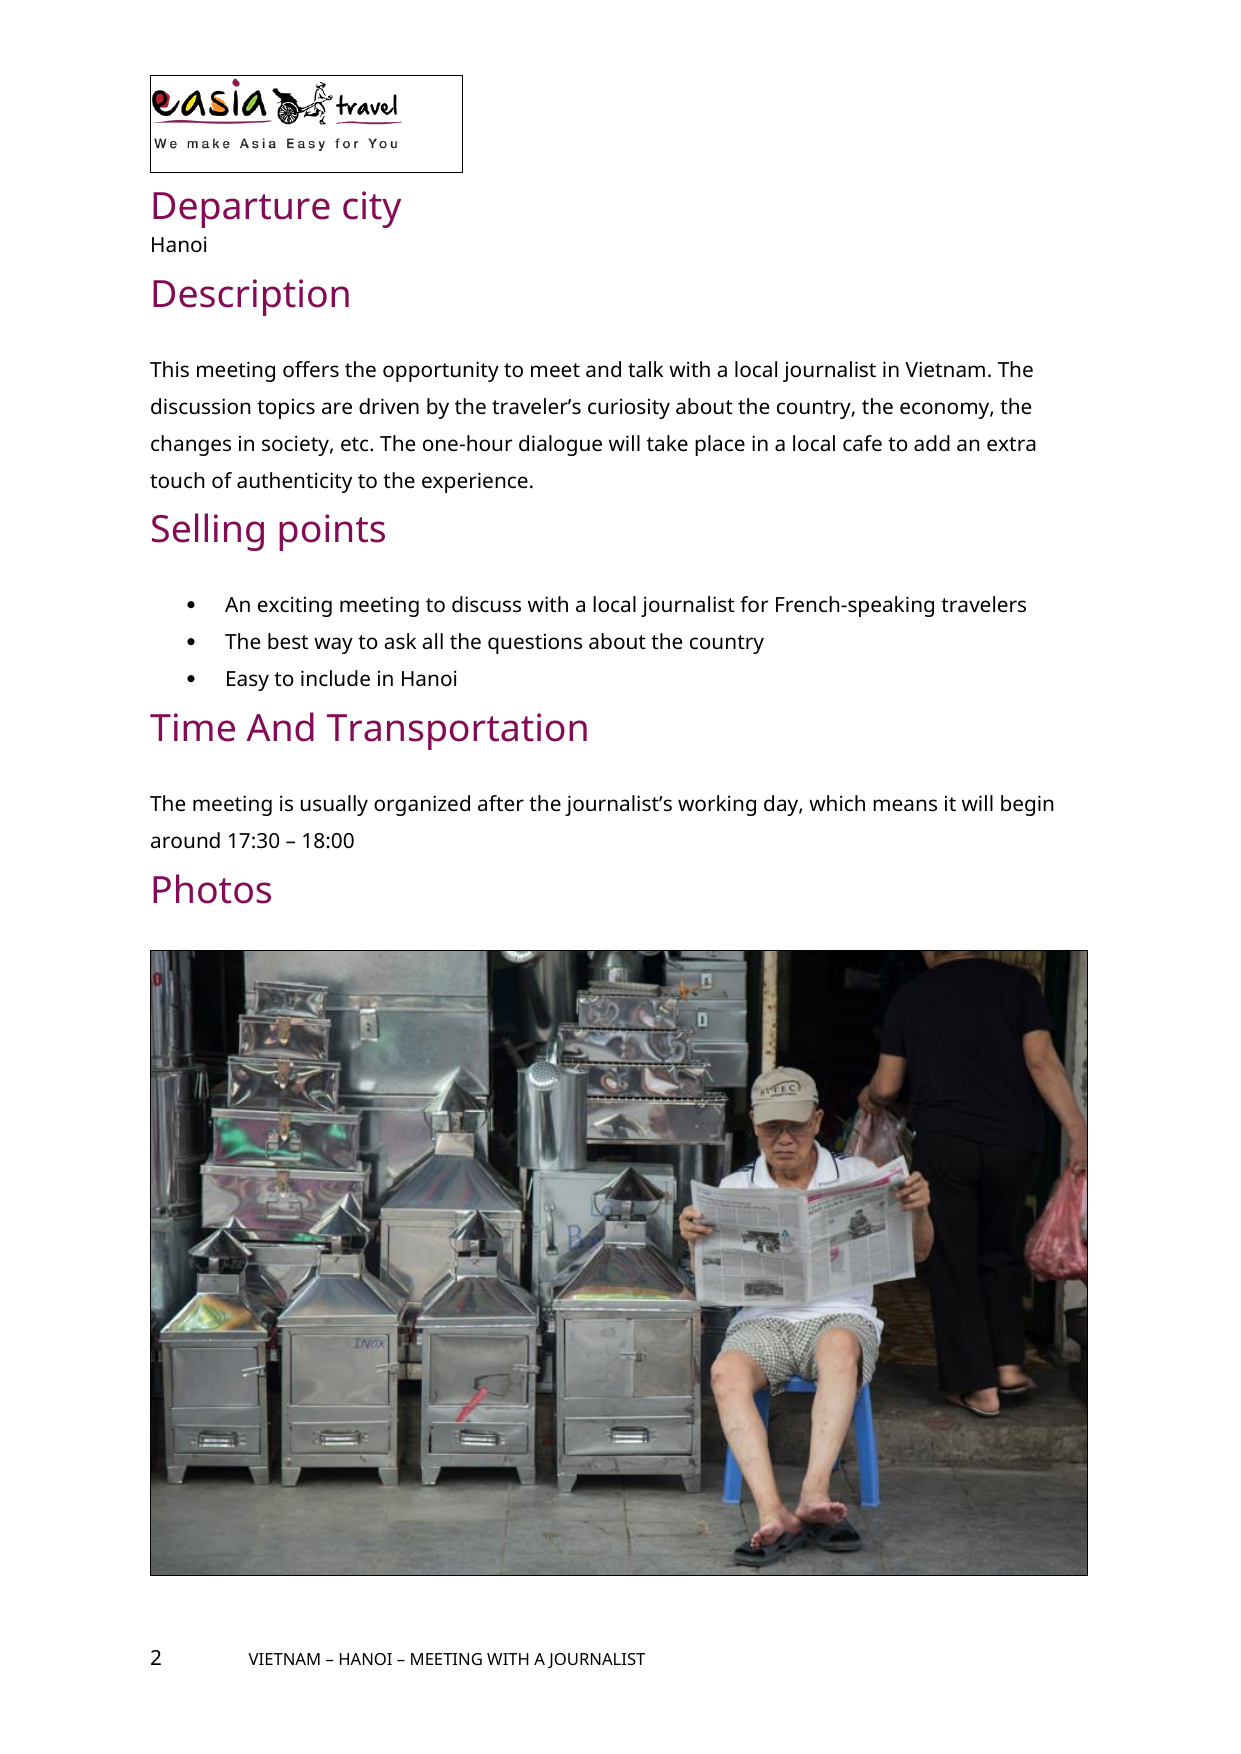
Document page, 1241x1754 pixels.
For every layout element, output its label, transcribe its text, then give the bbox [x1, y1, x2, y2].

subtitle Selling points [150, 503, 1090, 554]
list The best way to ask all the questions about the country [187, 627, 1090, 656]
subtitle Time And Transportation [150, 701, 1090, 752]
list Easy to include in Hanoi [187, 664, 1090, 693]
list An exciting meeting to discuss with a local journalist for French-speaking travelers [187, 591, 1090, 619]
subtitle Photos [150, 863, 1090, 914]
text This meeting offers the opportunity to meet and talk with a local journalist in Vietnam. The discussion topics are driven by the traveler’s curiosity about the country, the economy, the changes in society, etc. The one-hour dialogue will take place in a local cafe to add an extra touch of authenticity to the experience. [150, 355, 1090, 494]
picture [151, 951, 1087, 1575]
text Hanoi [150, 230, 1090, 259]
subtitle Description [150, 267, 1090, 318]
text The meeting is usually organized after the journalist’s working day, which means it will begin around 17:30 – 18:00 [150, 789, 1090, 854]
picture [151, 76, 462, 172]
subtitle Departure city [150, 179, 1090, 230]
